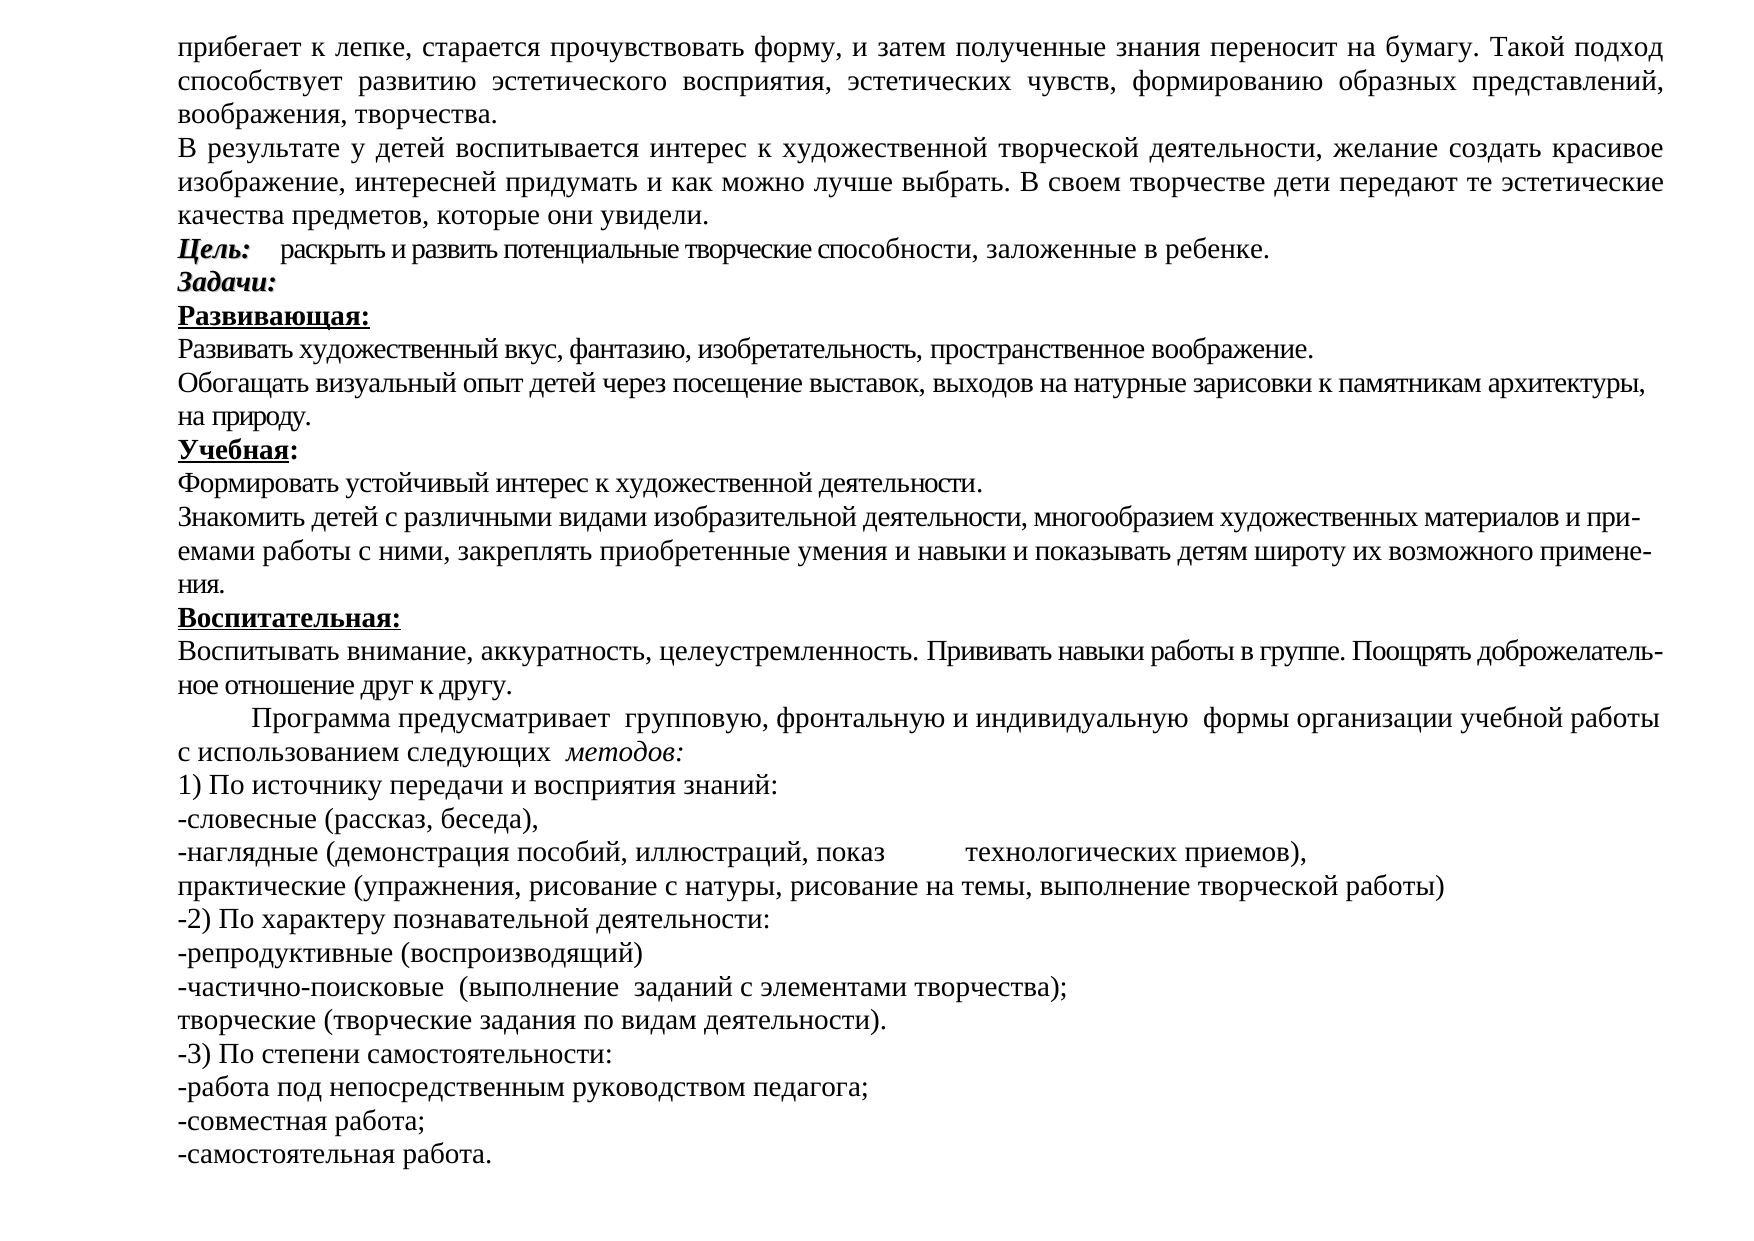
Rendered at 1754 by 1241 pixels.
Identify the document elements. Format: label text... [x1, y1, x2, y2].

text В результате у детей воспитывается интерес к художественной творческой деятельности, желание создать красивое изображение, интересней придумать и как можно лучше выбрать. В своем творчестве дети передают те эстетические качества предметов, которые они увидели. [177, 130, 1665, 231]
text Учебная: [177, 432, 1665, 466]
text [177, 29, 1665, 130]
text Обогащать визуальный опыт детей через посещение выставок, выходов на натурные зарисовки к памятникам архитектуры, на природу. [177, 365, 1665, 432]
text Развивать художественный вкус, фантазию, изобретательность, пространственное воображение. [177, 331, 1665, 365]
text -наглядные (демонстрация пособий, иллюстраций, показ технологических приемов), [177, 834, 1665, 868]
text -3) По степени самостоятельности: [177, 1036, 1665, 1069]
text Задачи: [177, 264, 1665, 298]
text -словесные (рассказ, беседа), [177, 801, 1665, 834]
text -самостоятельная работа. [177, 1136, 1665, 1170]
text Воспитательная: [177, 600, 1665, 633]
text -2) По характеру познавательной деятельности: [177, 902, 1665, 935]
text -работа под непосредственным руководством педагога; [177, 1069, 1665, 1103]
text творческие (творческие задания по видам деятельности). [177, 1002, 1665, 1036]
text Цель: раскрыть и развить потенциальные творческие способности, заложенные в ребенке. [177, 231, 1665, 264]
text Знакомить детей с различными видами изобразительной деятельности, многообразием художественных материалов и приемами работы с ними, закреплять приобретенные умения и навыки и показывать детям широту их возможного применения. [177, 499, 1665, 600]
text Формировать устойчивый интерес к художественной деятельности. [177, 466, 1665, 499]
text Воспитывать внимание, аккуратность, целеустремленность. Прививать навыки работы в группе. Поощрять доброжелательное отношение друг к другу. [177, 633, 1665, 700]
text -частично-поисковые (выполнение заданий с элементами творчества); [177, 969, 1665, 1002]
text Программа предусматривает групповую, фронтальную и индивидуальную формы организации учебной работы с использованием следующих методов: [177, 700, 1665, 767]
text практические (упражнения, рисование с натуры, рисование на темы, выполнение творческой работы) [177, 868, 1665, 902]
text 1) По источнику передачи и восприятия знаний: [177, 767, 1665, 801]
text -репродуктивные (воспроизводящий) [177, 935, 1665, 969]
text -совместная работа; [177, 1103, 1665, 1136]
text Развивающая: [177, 298, 1665, 331]
